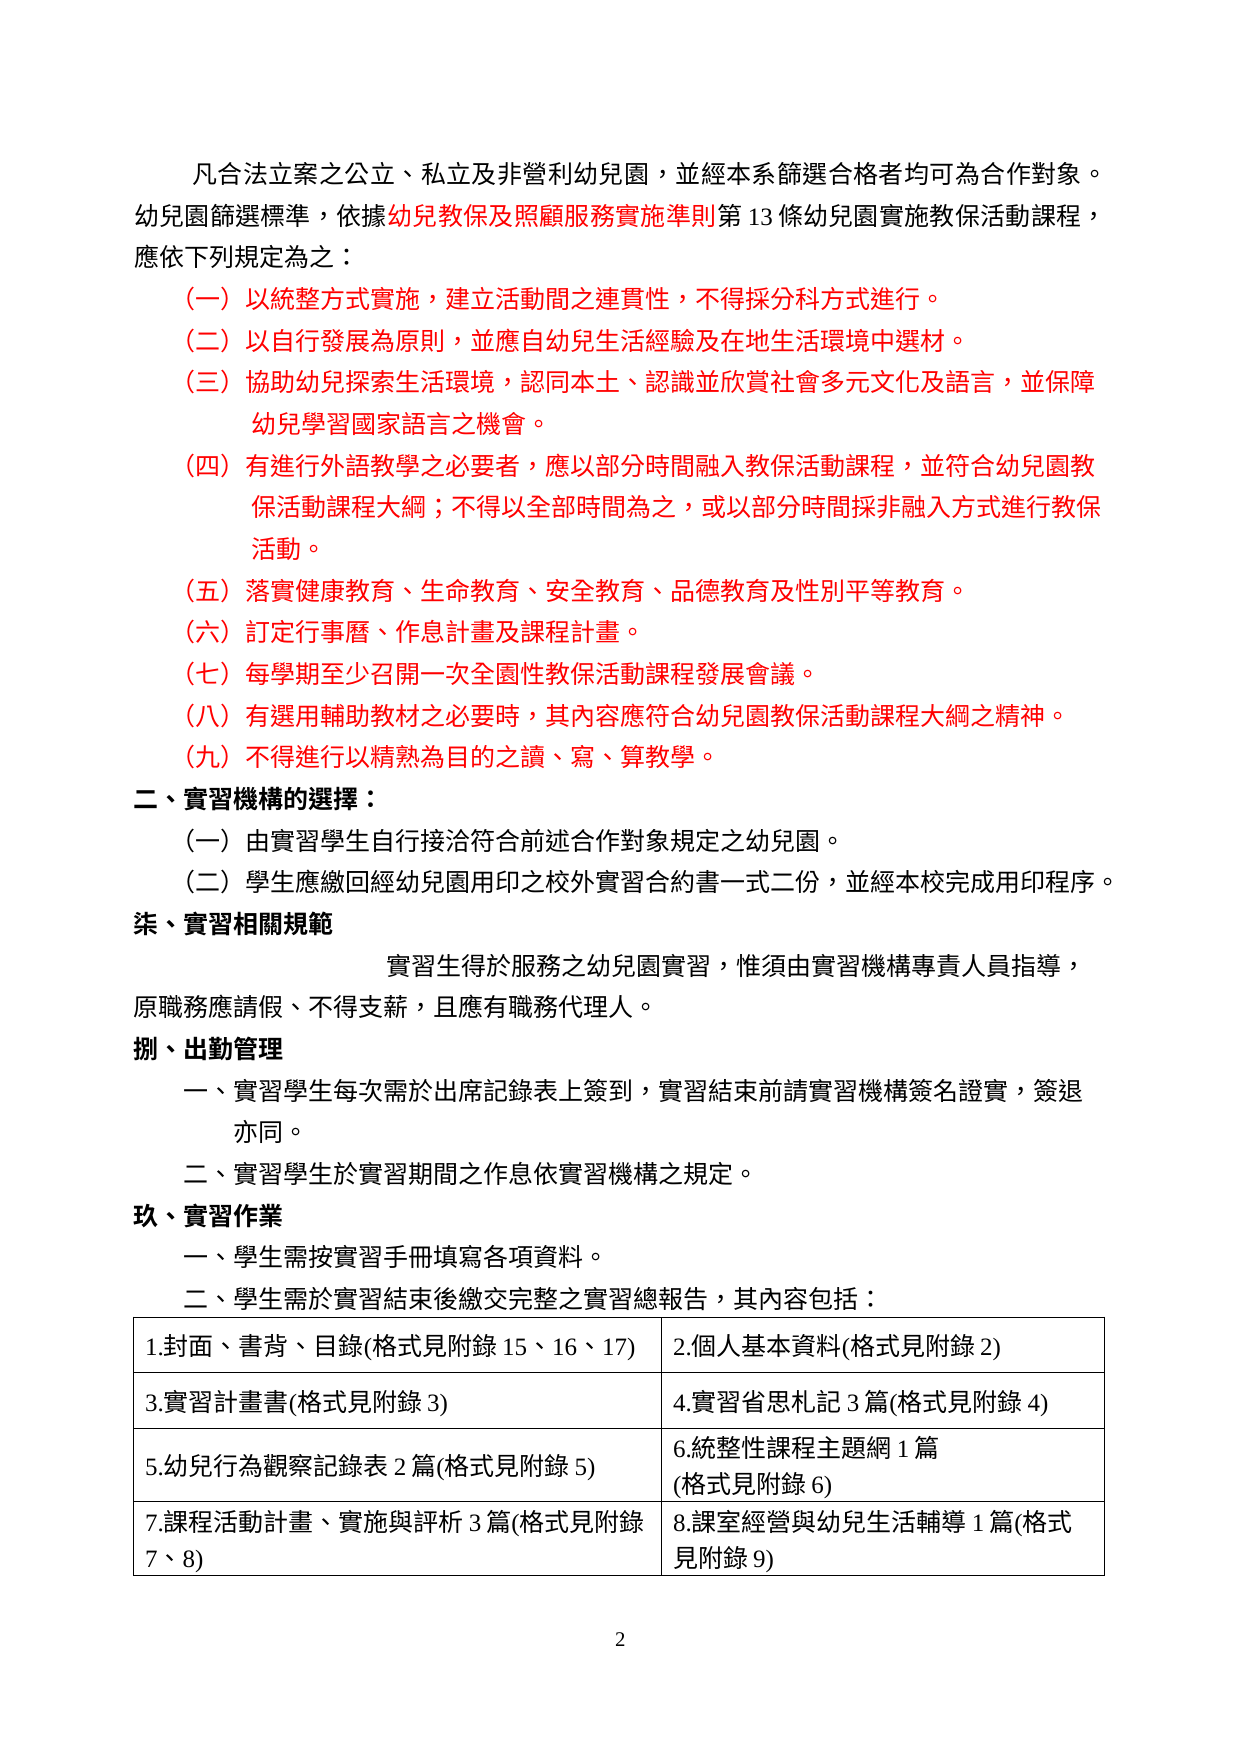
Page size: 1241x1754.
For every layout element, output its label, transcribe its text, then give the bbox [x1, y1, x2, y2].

text 柒、實習相關規範 [133, 900, 1107, 942]
table_header 1.封面、書背、目錄(格式見附錄15、16、17) [134, 1318, 661, 1372]
text （三）協助幼兒探索生活環境，認同本土、認識並欣賞社會多元文化及語言，並保障幼兒學習國家語言之機會。 [170, 358, 1107, 442]
table_cell 5.幼兒行為觀察記錄表2篇(格式見附錄5) [134, 1429, 661, 1501]
text （一）由實習學生自行接洽符合前述合作對象規定之幼兒園。 [170, 817, 1107, 858]
text 一、實習學生每次需於出席記錄表上簽到，實習結束前請實習機構簽名證實，簽退亦同。 [183, 1067, 1107, 1150]
text （四）有進行外語教學之必要者，應以部分時間融入教保活動課程，並符合幼兒園教保活動課程大綱；不得以全部時間為之，或以部分時間採非融入方式進行教保活動。 [170, 442, 1107, 567]
text （九）不得進行以精熟為目的之讀、寫、算教學。 [133, 733, 1107, 775]
text 捌、出勤管理 [133, 1025, 1107, 1067]
table_header 2.個人基本資料(格式見附錄2) [662, 1318, 1104, 1372]
table_cell 3.實習計畫書(格式見附錄3) [134, 1373, 661, 1427]
text 實習生得於服務之幼兒園實習，惟須由實習機構專責人員指導，原職務應請假、不得支薪，且應有職務代理人。 [133, 942, 1107, 1025]
text 凡合法立案之公立、私立及非營利幼兒園，並經本系篩選合格者均可為合作對象。幼兒園篩選標準，依據幼兒教保及照顧服務實施準則第13條幼兒園實施教保活動課程，應依下列規定為之： [134, 150, 1107, 275]
table_cell 7.課程活動計畫、實施與評析3篇(格式見附錄7、8) [134, 1502, 661, 1574]
text （二）以自行發展為原則，並應自幼兒生活經驗及在地生活環境中選材。 [133, 317, 1107, 358]
text 二、學生需於實習結束後繳交完整之實習總報告，其內容包括： [133, 1275, 1107, 1317]
text （八）有選用輔助教材之必要時，其內容應符合幼兒園教保活動課程大綱之精神。 [133, 692, 1107, 733]
text 二、實習學生於實習期間之作息依實習機構之規定。 [133, 1150, 1107, 1192]
text （一）以統整方式實施，建立活動間之連貫性，不得採分科方式進行。 [133, 275, 1107, 317]
text （七）每學期至少召開一次全園性教保活動課程發展會議。 [133, 650, 1107, 692]
text 一、學生需按實習手冊填寫各項資料。 [133, 1233, 1107, 1275]
text （二）學生應繳回經幼兒園用印之校外實習合約書一式二份，並經本校完成用印程序。 [170, 858, 1107, 900]
table_cell 8.課室經營與幼兒生活輔導1篇(格式見附錄9) [662, 1502, 1104, 1574]
table_cell 6.統整性課程主題網1篇 (格式見附錄6) [662, 1429, 1104, 1501]
text 二、實習機構的選擇： [133, 775, 1107, 817]
text （五）落實健康教育、生命教育、安全教育、品德教育及性別平等教育。 [133, 567, 1107, 608]
table_cell 4.實習省思札記3篇(格式見附錄4) [662, 1373, 1104, 1427]
text （六）訂定行事曆、作息計畫及課程計畫。 [133, 608, 1107, 650]
text 玖、實習作業 [133, 1192, 1107, 1233]
